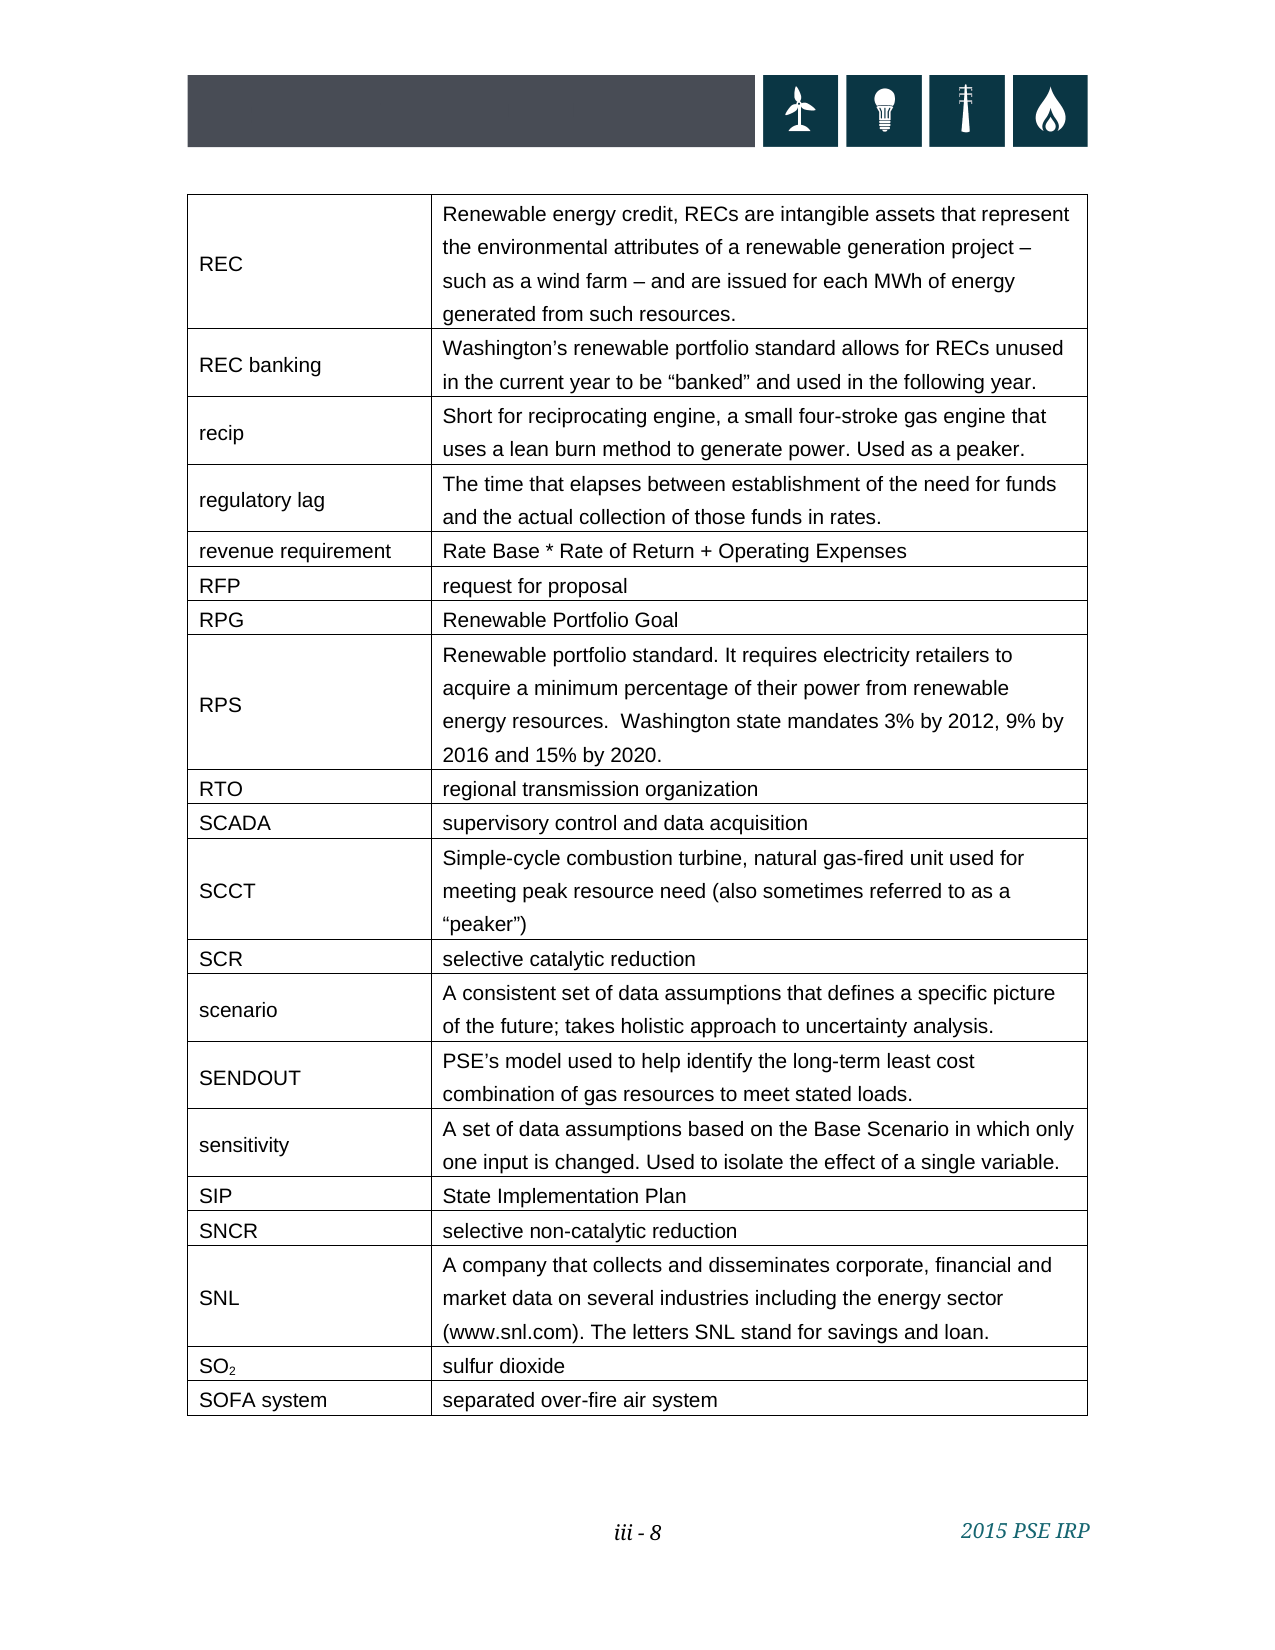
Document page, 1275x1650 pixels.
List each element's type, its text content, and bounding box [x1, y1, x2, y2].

table_cell supervisory control and data acquisition [432, 804, 1087, 837]
table_cell SNL [188, 1246, 431, 1346]
table_cell RTO [188, 770, 431, 803]
table_cell separated over-fire air system [432, 1381, 1087, 1414]
table_cell regulatory lag [188, 465, 431, 531]
table_cell Simple-cycle combustion turbine, natural gas-fired unit used for meeting peak resource need (also sometimes referred to as a “peaker”) [432, 839, 1087, 938]
table_cell The time that elapses between establishment of the need for funds and the actual collection of those funds in rates. [432, 465, 1087, 531]
table_cell Renewable Portfolio Goal [432, 601, 1087, 634]
table_cell RPS [188, 635, 431, 769]
table_cell request for proposal [432, 567, 1087, 600]
table_cell SIP [188, 1177, 431, 1210]
table_cell PSE’s model used to help identify the long-term least cost combination of gas resources to meet stated loads. [432, 1042, 1087, 1108]
table_cell SCCT [188, 839, 431, 938]
table_cell selective non-catalytic reduction [432, 1211, 1087, 1245]
table_cell selective catalytic reduction [432, 940, 1087, 973]
table_cell A set of data assumptions based on the Base Scenario in which only one input is changed. Used to isolate the effect of a single variable. [432, 1109, 1087, 1176]
table_cell sulfur dioxide [432, 1347, 1087, 1380]
table_cell A consistent set of data assumptions that defines a specific picture of the future; takes holistic approach to uncertainty analysis. [432, 974, 1087, 1041]
table_cell sensitivity [188, 1109, 431, 1176]
table_cell revenue requirement [188, 532, 431, 566]
table_cell A company that collects and disseminates corporate, financial and market data on several industries including the energy sector (www.snl.com). The letters SNL stand for savings and loan. [432, 1246, 1087, 1346]
table_cell Renewable portfolio standard. It requires electricity retailers to acquire a minimum percentage of their power from renewable energy resources. Washington state mandates 3% by 2012, 9% by 2016 and 15% by 2020. [432, 635, 1087, 769]
table_cell SCADA [188, 804, 431, 837]
table_cell scenario [188, 974, 431, 1041]
picture [187, 75, 1088, 149]
table_cell Washington’s renewable portfolio standard allows for RECs unused in the current year to be “banked” and used in the following year. [432, 329, 1087, 396]
table_cell REC banking [188, 329, 431, 396]
table_header Renewable energy credit, RECs are intangible assets that represent the environmental attributes of a renewable generation project – such as a wind farm – and are issued for each MWh of energy generated from such resources. [432, 195, 1087, 328]
table_cell SNCR [188, 1211, 431, 1245]
table_cell RPG [188, 601, 431, 634]
table_cell State Implementation Plan [432, 1177, 1087, 1210]
table_cell RFP [188, 567, 431, 600]
table_cell SO2 [188, 1347, 431, 1380]
table_header REC [188, 195, 431, 328]
table_cell Rate Base * Rate of Return + Operating Expenses [432, 532, 1087, 566]
table_cell Short for reciprocating engine, a small four-stroke gas engine that uses a lean burn method to generate power. Used as a peaker. [432, 397, 1087, 463]
table_cell SOFA system [188, 1381, 431, 1414]
table_cell recip [188, 397, 431, 463]
table_cell SENDOUT [188, 1042, 431, 1108]
table_cell SCR [188, 940, 431, 973]
table_cell regional transmission organization [432, 770, 1087, 803]
